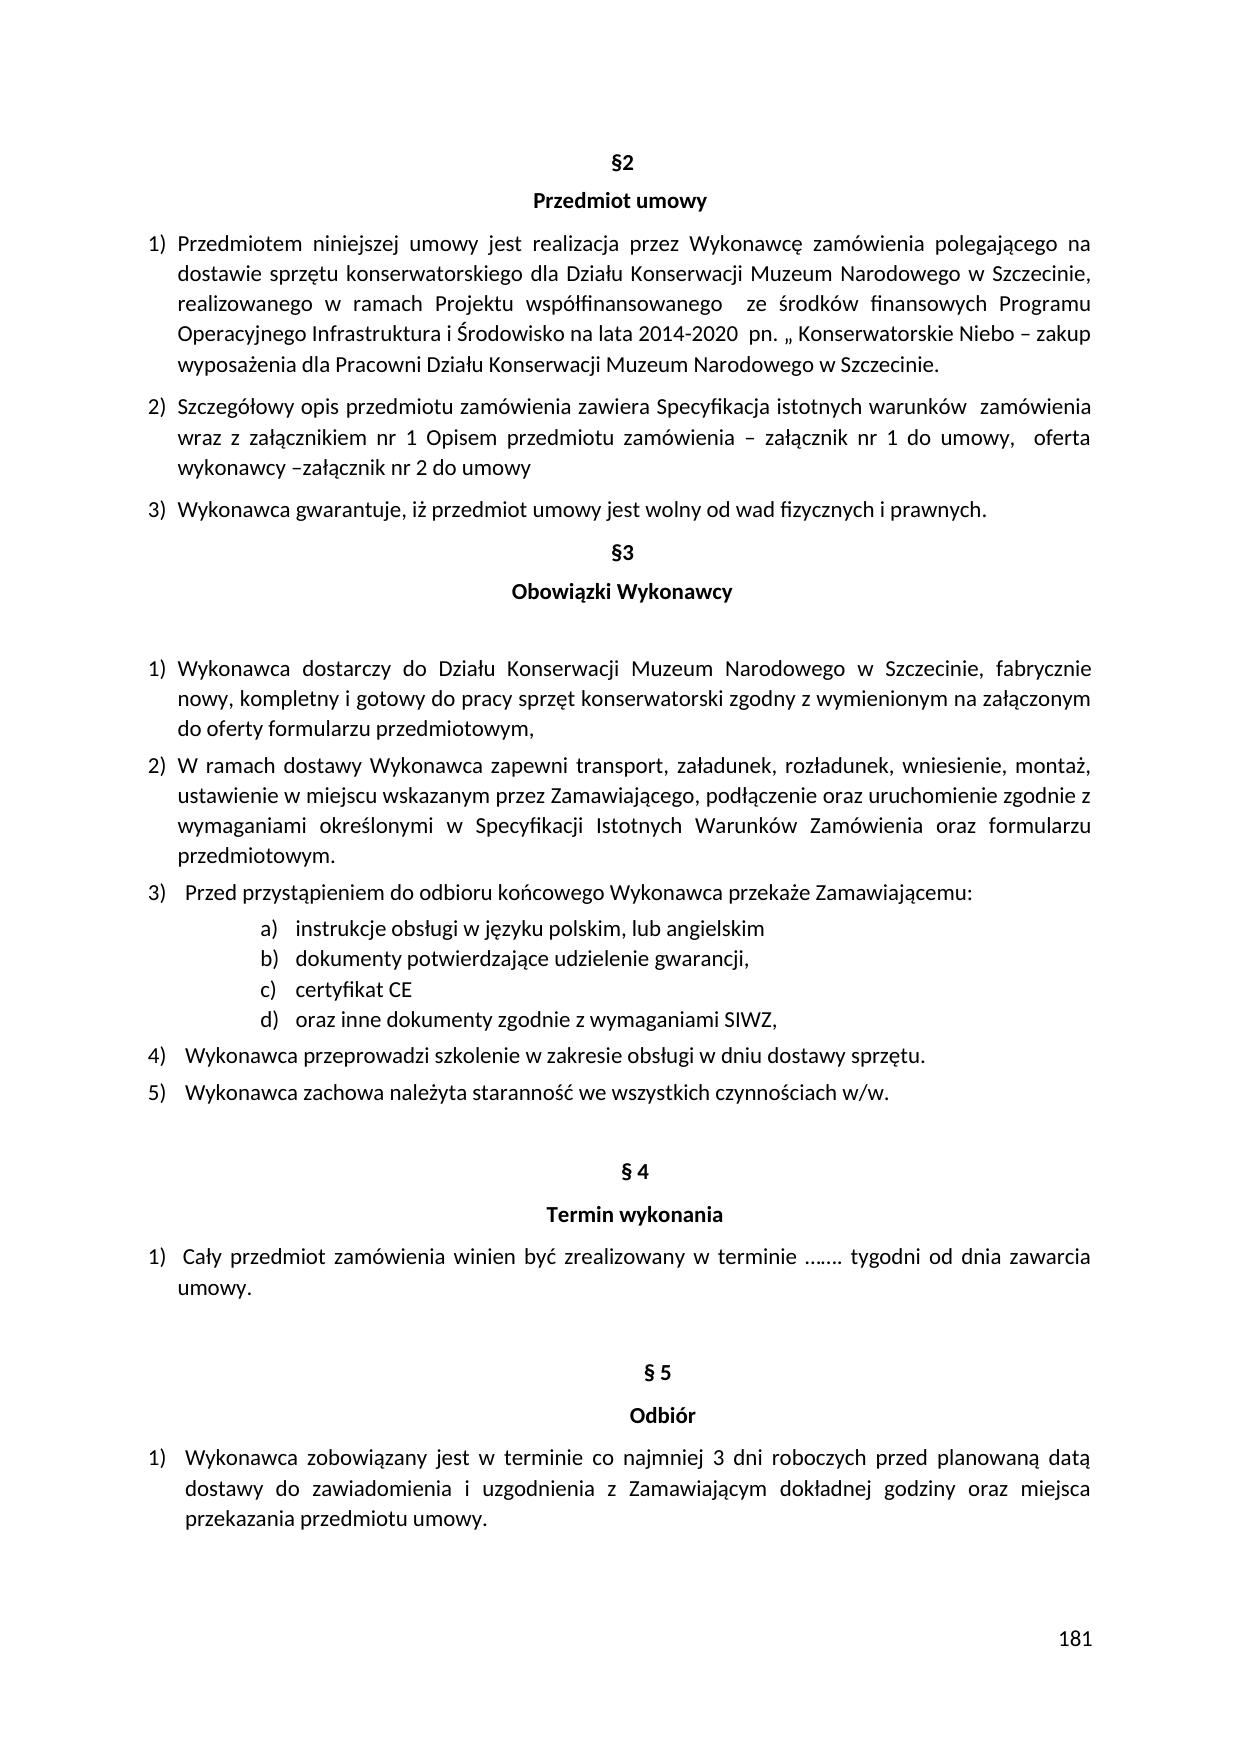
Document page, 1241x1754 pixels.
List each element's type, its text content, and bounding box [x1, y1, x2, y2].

text 3) Przed przystąpieniem do odbioru końcowego Wykonawca przekaże Zamawiającemu: [148, 878, 1093, 906]
text 2) Szczegółowy opis przedmiotu zamówienia zawiera Specyfikacja istotnych warunków zamówienia wraz z załącznikiem nr 1 Opisem przedmiotu zamówienia – załącznik nr 1 do umowy, oferta wykonawcy –załącznik nr 2 do umowy [148, 392, 1093, 481]
text 4) Wykonawca przeprowadzi szkolenie w zakresie obsługi w dniu dostawy sprzętu. [148, 1041, 1093, 1069]
text §3 [152, 538, 1093, 566]
text 3) Wykonawca gwarantuje, iż przedmiot umowy jest wolny od wad fizycznych i prawnych. [148, 496, 1093, 523]
text 5) Wykonawca zachowa należyta staranność we wszystkich czynnościach w/w. [148, 1078, 1093, 1106]
text § 5 [223, 1358, 1093, 1386]
text c) certyfikat CE [260, 975, 1093, 1003]
text a) instrukcje obsługi w języku polskim, lub angielskim [260, 914, 1093, 942]
text Termin wykonania [177, 1200, 1093, 1228]
text Obowiązki Wykonawcy [152, 577, 1093, 605]
text Przedmiot umowy [148, 186, 1093, 214]
text Odbiór [223, 1401, 1093, 1429]
text 1) Cały przedmiot zamówienia winien być zrealizowany w terminie ……. tygodni od dnia zawarcia umowy. [148, 1242, 1093, 1301]
text b) dokumenty potwierdzające udzielenie gwarancji, [260, 944, 1093, 972]
text 1) Wykonawca zobowiązany jest w terminie co najmniej 3 dni roboczych przed planowaną datą dostawy do zawiadomienia i uzgodnienia z Zamawiającym dokładnej godziny oraz miejsca przekazania przedmiotu umowy. [148, 1443, 1093, 1532]
text d) oraz inne dokumenty zgodnie z wymaganiami SIWZ, [260, 1005, 1093, 1033]
text 1) Przedmiotem niniejszej umowy jest realizacja przez Wykonawcę zamówienia polegającego na dostawie sprzętu konserwatorskiego dla Działu Konserwacji Muzeum Narodowego w Szczecinie, realizowanego w ramach Projektu współfinansowanego ze środków finansowych Programu Operacyjnego Infrastruktura i Środowisko na lata 2014-2020 pn. „ Konserwatorskie Niebo – zakup wyposażenia dla Pracowni Działu Konserwacji Muzeum Narodowego w Szczecinie. [148, 229, 1093, 378]
text § 4 [177, 1157, 1093, 1185]
text 1) Wykonawca dostarczy do Działu Konserwacji Muzeum Narodowego w Szczecinie, fabrycznie nowy, kompletny i gotowy do pracy sprzęt konserwatorski zgodny z wymienionym na załączonym do oferty formularzu przedmiotowym, [148, 654, 1093, 742]
text 2) W ramach dostawy Wykonawca zapewni transport, załadunek, rozładunek, wniesienie, montaż, ustawienie w miejscu wskazanym przez Zamawiającego, podłączenie oraz uruchomienie zgodnie z wymaganiami określonymi w Specyfikacji Istotnych Warunków Zamówienia oraz formularzu przedmiotowym. [148, 751, 1093, 869]
text §2 [152, 148, 1093, 176]
